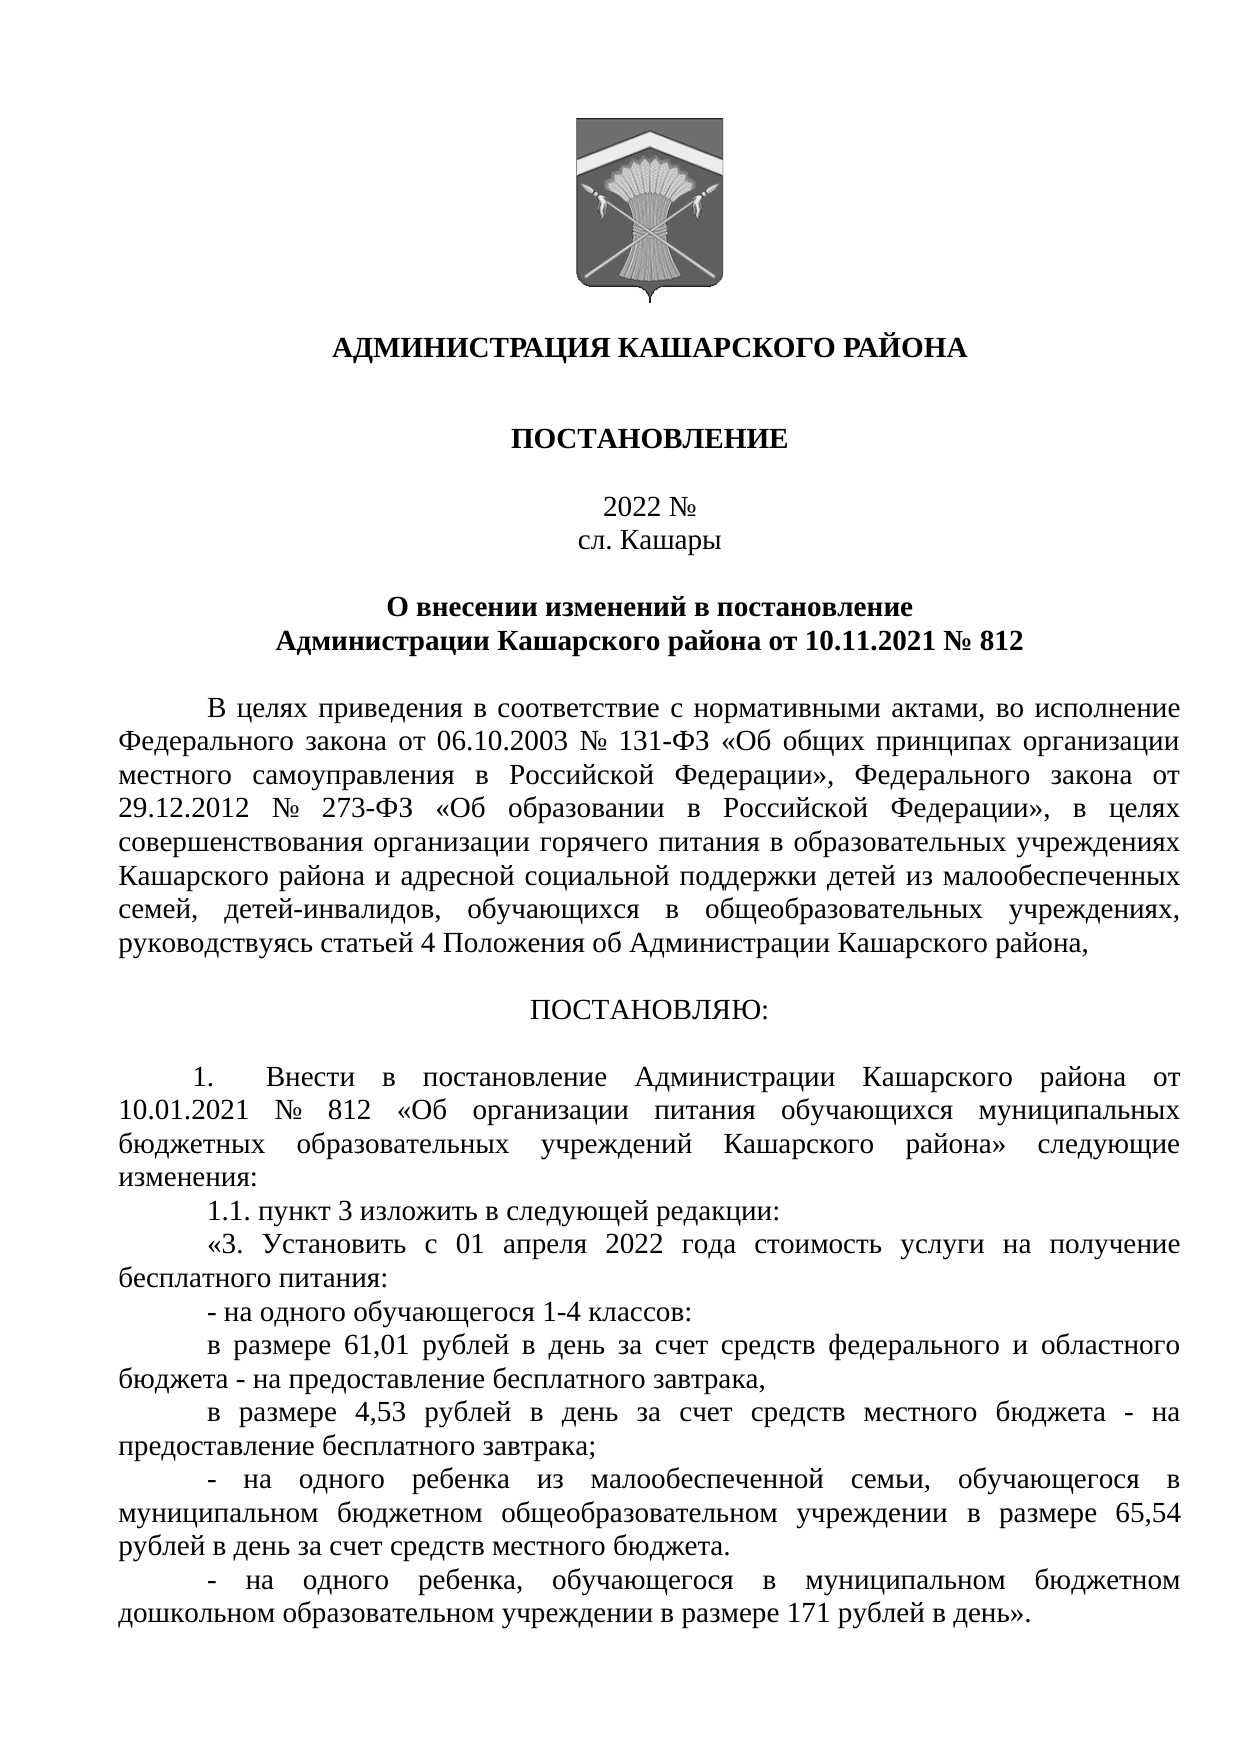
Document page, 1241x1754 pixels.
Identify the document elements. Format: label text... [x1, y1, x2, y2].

list - на одного обучающегося 1-4 классов: [118, 1294, 1181, 1327]
text Администрации Кашарского района от 10.11.2021 № 812 [118, 623, 1181, 656]
list 1.1. пункт 3 изложить в следующей редакции: [118, 1193, 1181, 1227]
text В целях приведения в соответствие с нормативными актами, во исполнение Федерального закона от 06.10.2003 № 131-ФЗ «Об общих принципах организации местного самоуправления в Российской Федерации», Федерального закона от 29.12.2012 № 273-ФЗ «Об образовании в Российской Федерации», в целях совершенствования организации горячего питания в образовательных учреждениях Кашарского района и адресной социальной поддержки детей из малообеспеченных семей, детей-инвалидов, обучающихся в общеобразовательных учреждениях, руководствуясь статьей 4 Положения об Администрации Кашарского района, [118, 690, 1181, 958]
list «3. Установить с 01 апреля 2022 года стоимость услуги на получение бесплатного питания: [118, 1227, 1181, 1294]
text сл. Кашары [118, 522, 1181, 556]
text ПОСТАНОВЛЯЮ: [118, 992, 1181, 1025]
text 2022 № [118, 489, 1181, 522]
text в размере 61,01 рублей в день за счет средств федерального и областного бюджета - на предоставление бесплатного завтрака, [118, 1327, 1181, 1394]
subtitle АДМИНИСТРАЦИЯ КАШАРСКОГО РАЙОНА [118, 331, 1181, 422]
text ПОСТАНОВЛЕНИЕ [118, 422, 1181, 455]
text О внесении изменений в постановление [118, 589, 1181, 623]
list - на одного ребенка из малообеспеченной семьи, обучающегося в муниципальном бюджетном общеобразовательном учреждении в размере 65,54 рублей в день за счет средств местного бюджета. [118, 1461, 1181, 1562]
list Внести в постановление Администрации Кашарского района от 10.01.2021 № 812 «Об организации питания обучающихся муниципальных бюджетных образовательных учреждений Кашарского района» следующие изменения: [118, 1059, 1181, 1193]
text - на одного ребенка, обучающегося в муниципальном бюджетном дошкольном образовательном учреждении в размере 171 рублей в день». [118, 1562, 1181, 1629]
list в размере 4,53 рублей в день за счет средств местного бюджета - на предоставление бесплатного завтрака; [118, 1394, 1181, 1461]
